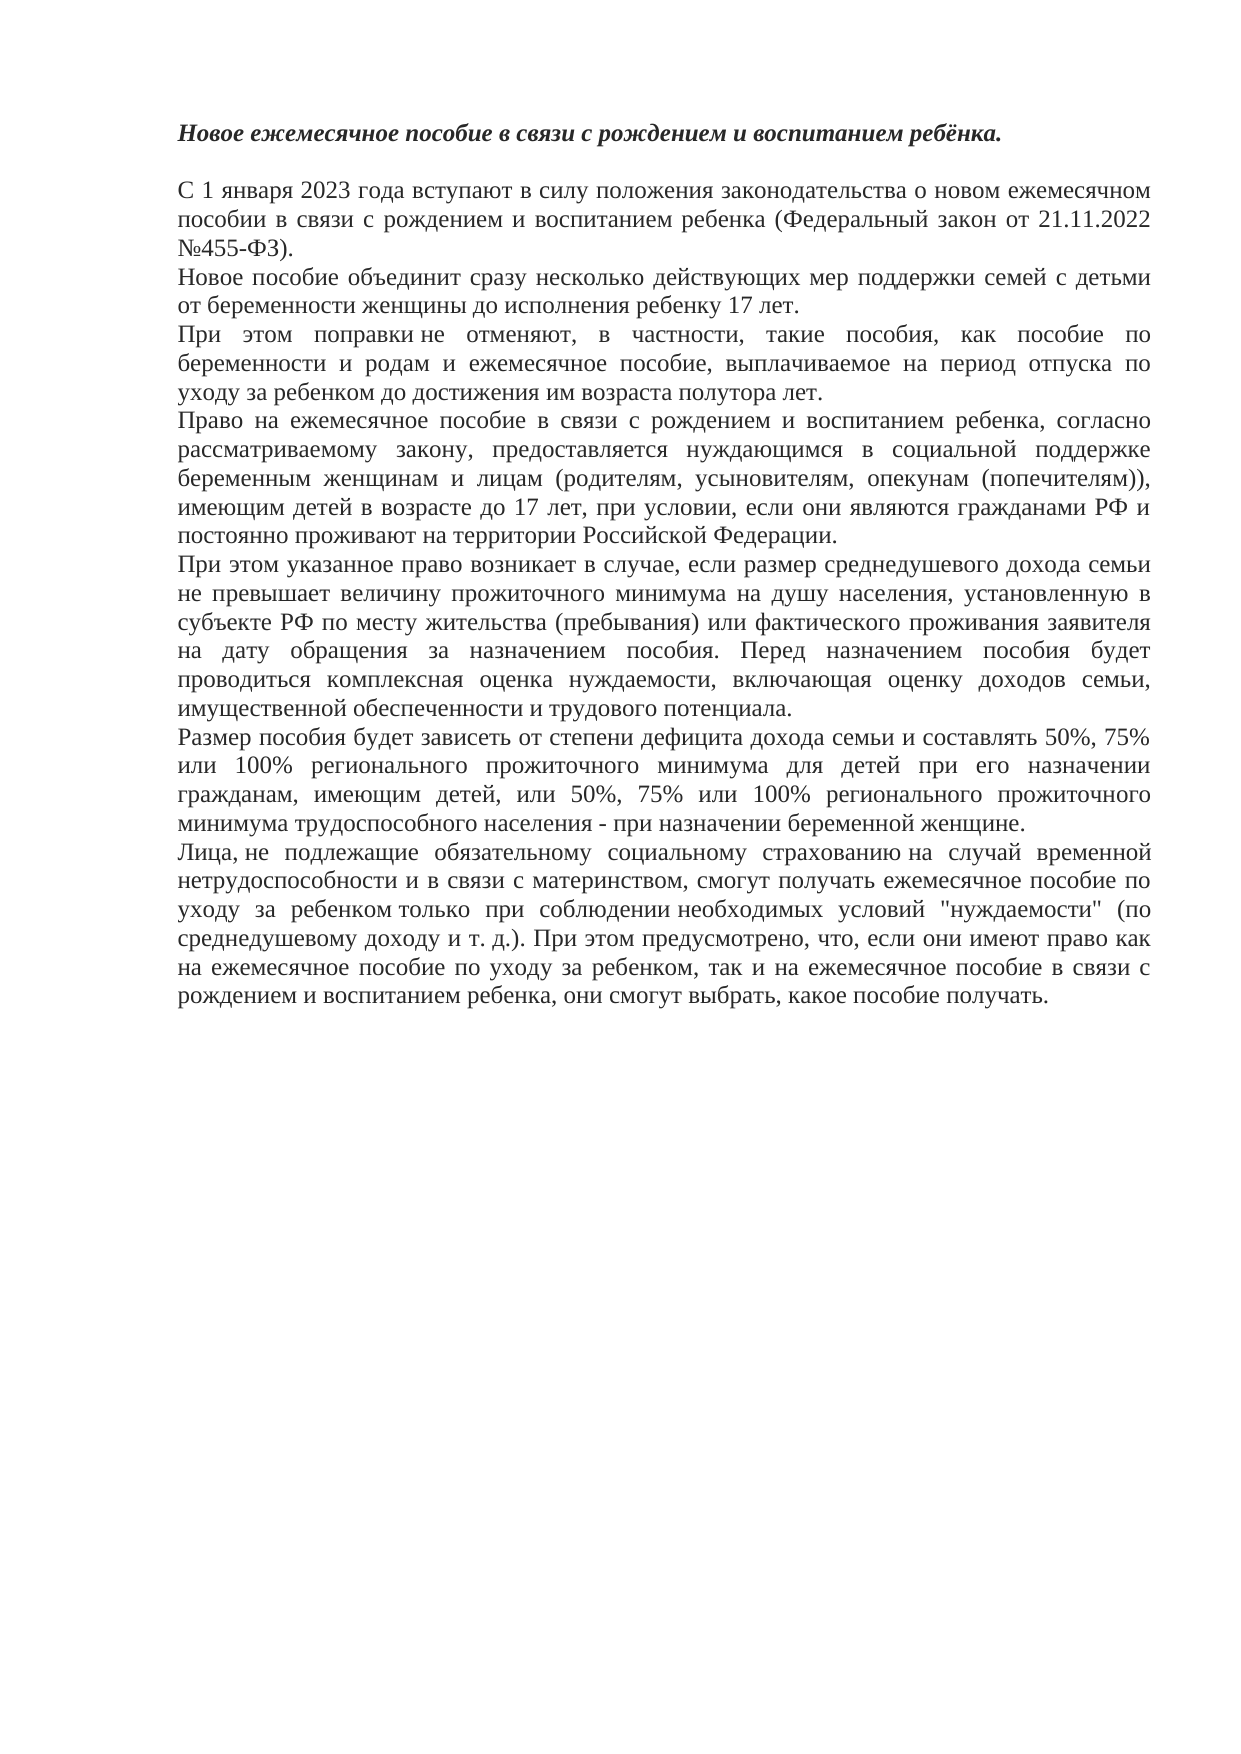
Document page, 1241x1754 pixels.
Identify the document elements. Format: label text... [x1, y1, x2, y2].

text С 1 января 2023 года вступают в силу положения законодательства о новом ежемесячном пособии в связи с рождением и воспитанием ребенка (Федеральный закон от 21.11.2022 №455-ФЗ). [177, 176, 1152, 262]
text Лица, не подлежащие обязательному социальному страхованию на случай временной нетрудоспособности и в связи с материнством, смогут получать ежемесячное пособие по уходу за ребенком только при соблюдении необходимых условий "нуждаемости" (по среднедушевому доходу и т. д.). При этом предусмотрено, что, если они имеют право как на ежемесячное пособие по уходу за ребенком, так и на ежемесячное пособие в связи с рождением и воспитанием ребенка, они смогут выбрать, какое пособие получать. [177, 837, 1152, 1009]
text Размер пособия будет зависеть от степени дефицита дохода семьи и составлять 50%, 75% или 100% регионального прожиточного минимума для детей при его назначении гражданам, имеющим детей, или 50%, 75% или 100% регионального прожиточного минимума трудоспособного населения - при назначении беременной женщине. [177, 722, 1152, 837]
text Право на ежемесячное пособие в связи с рождением и воспитанием ребенка, согласно рассматриваемому закону, предоставляется нуждающимся в социальной поддержке беременным женщинам и лицам (родителям, усыновителям, опекунам (попечителям)), имеющим детей в возрасте до 17 лет, при условии, если они являются гражданами РФ и постоянно проживают на территории Российской Федерации. [177, 406, 1152, 549]
text При этом поправки не отменяют, в частности, такие пособия, как пособие по беременности и родам и ежемесячное пособие, выплачиваемое на период отпуска по уходу за ребенком до достижения им возраста полутора лет. [177, 319, 1152, 406]
text Новое пособие объединит сразу несколько действующих мер поддержки семей с детьми от беременности женщины до исполнения ребенку 17 лет. [177, 262, 1152, 319]
text Новое ежемесячное пособие в связи с рождением и воспитанием ребёнка. [177, 118, 1152, 147]
text При этом указанное право возникает в случае, если размер среднедушевого дохода семьи не превышает величину прожиточного минимума на душу населения, установленную в субъекте РФ по месту жительства (пребывания) или фактического проживания заявителя на дату обращения за назначением пособия. Перед назначением пособия будет проводиться комплексная оценка нуждаемости, включающая оценку доходов семьи, имущественной обеспеченности и трудового потенциала. [177, 549, 1152, 722]
